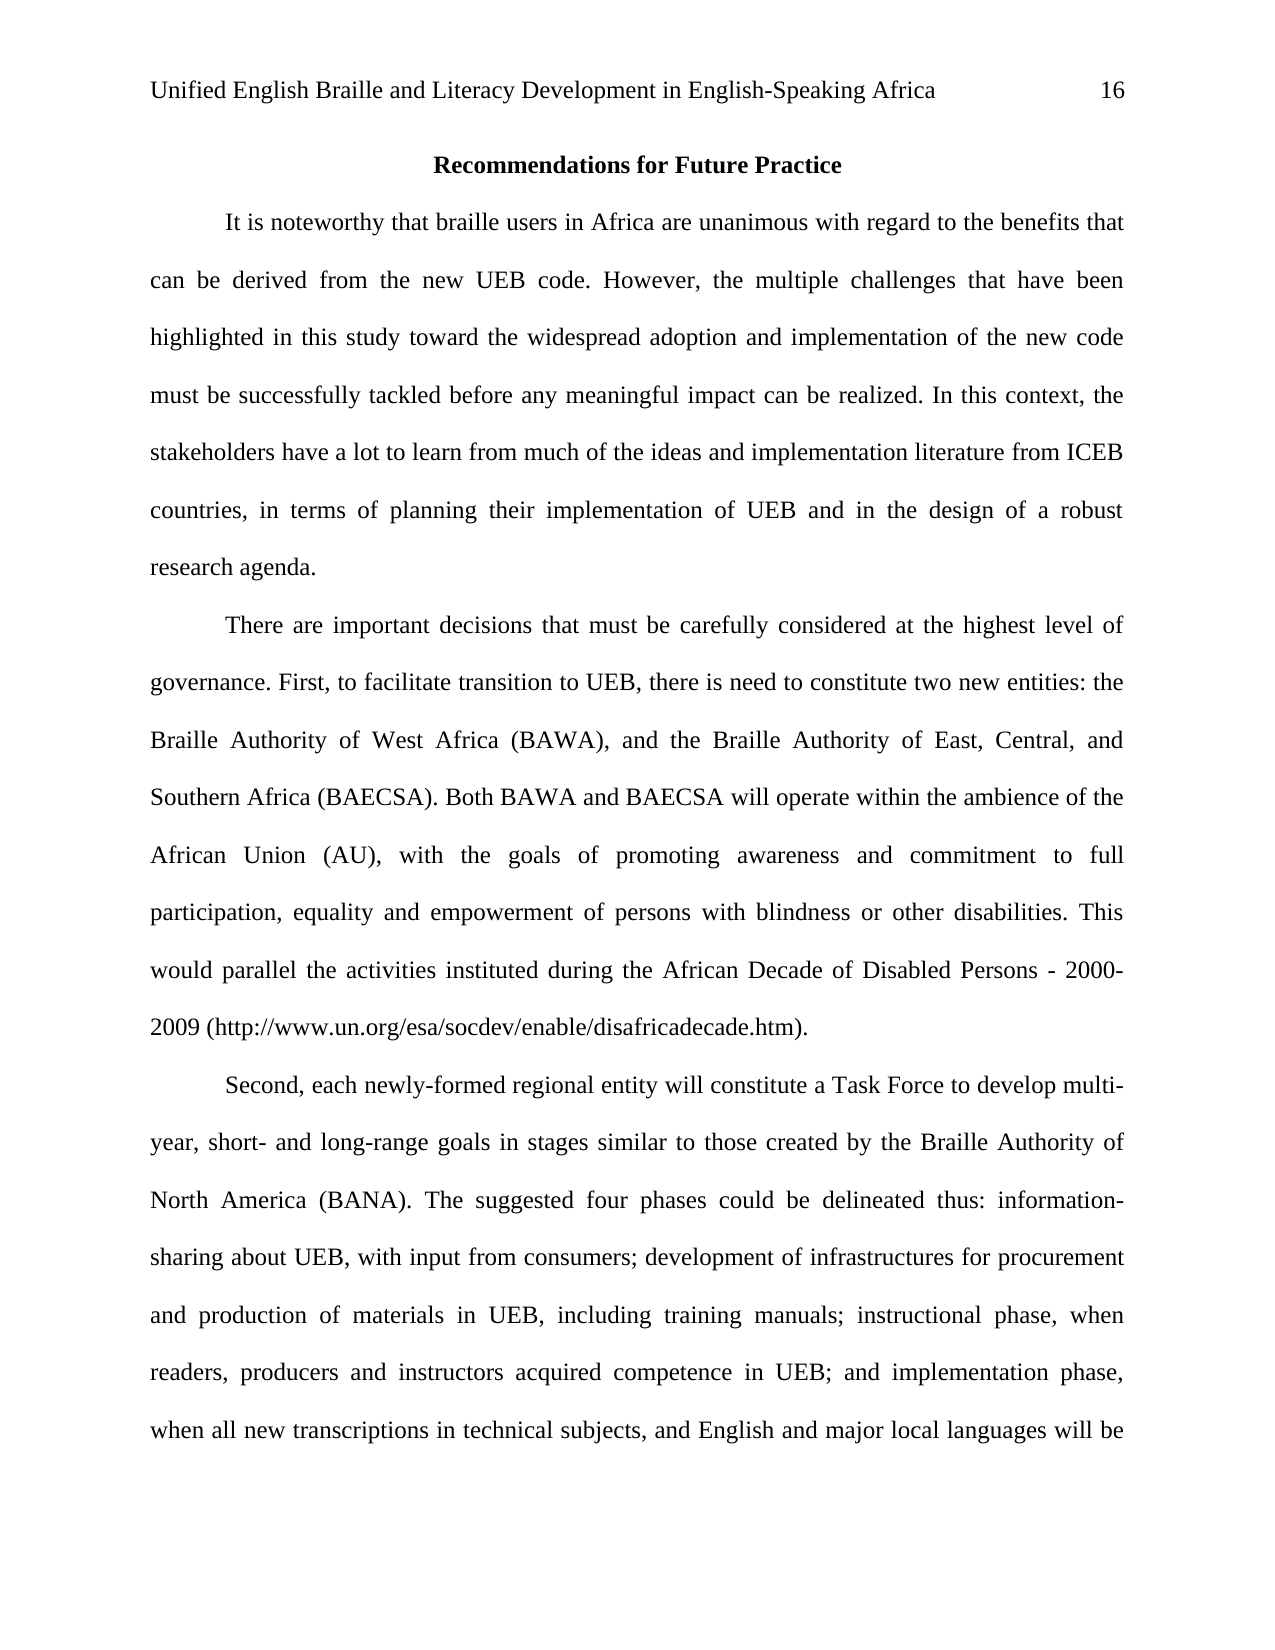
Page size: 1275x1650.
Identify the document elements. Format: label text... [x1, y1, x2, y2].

text It is noteworthy that braille users in Africa are unanimous with regard to the benefits that can be derived from the new UEB code. However, the multiple challenges that have been highlighted in this study toward the widespread adoption and implementation of the new code must be successfully tackled before any meaningful impact can be realized. In this context, the stakeholders have a lot to learn from much of the ideas and implementation literature from ICEB countries, in terms of planning their implementation of UEB and in the design of a robust research agenda. [150, 207, 1125, 581]
text Recommendations for Future Practice [150, 150, 1125, 179]
text There are important decisions that must be carefully considered at the highest level of governance. First, to facilitate transition to UEB, there is need to constitute two new entities: the Braille Authority of West Africa (BAWA), and the Braille Authority of East, Central, and Southern Africa (BAECSA). Both BAWA and BAECSA will operate within the ambience of the African Union (AU), with the goals of promoting awareness and commitment to full participation, equality and empowerment of persons with blindness or other disabilities. This would parallel the activities instituted during the African Decade of Disabled Persons - 2000-2009 (http://www.un.org/esa/socdev/enable/disafricadecade.htm). [150, 610, 1125, 1041]
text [150, 1070, 1125, 1444]
